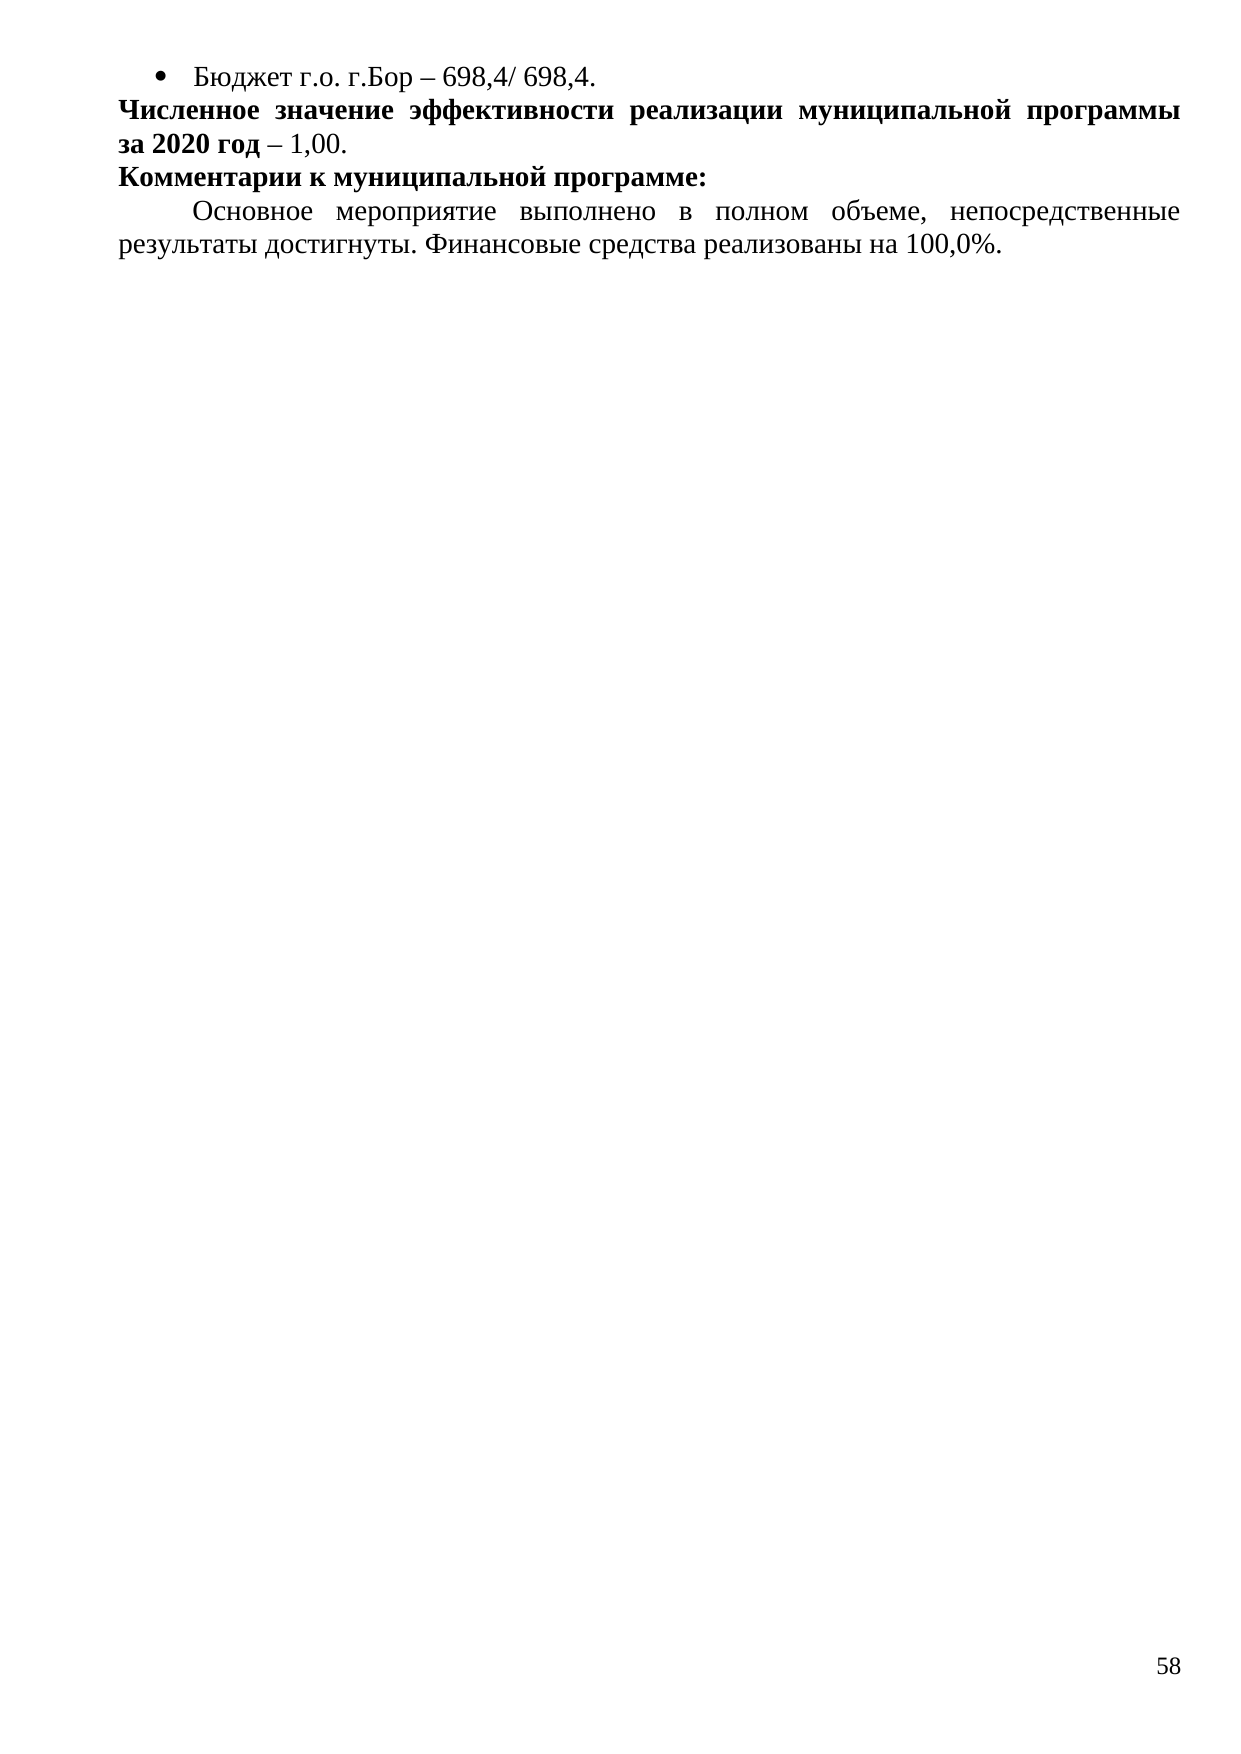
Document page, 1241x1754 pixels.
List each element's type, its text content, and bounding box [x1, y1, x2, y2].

text Комментарии к муниципальной программе: [118, 159, 1181, 193]
text Численное значение эффективности реализации муниципальной программы за 2020 год – 1,00. [118, 92, 1181, 159]
text Основное мероприятие выполнено в полном объеме, непосредственные результаты достигнуты. Финансовые средства реализованы на 100,0%. [118, 193, 1181, 260]
list Бюджет г.о. г.Бор – 698,4/ 698,4. [156, 59, 1181, 92]
